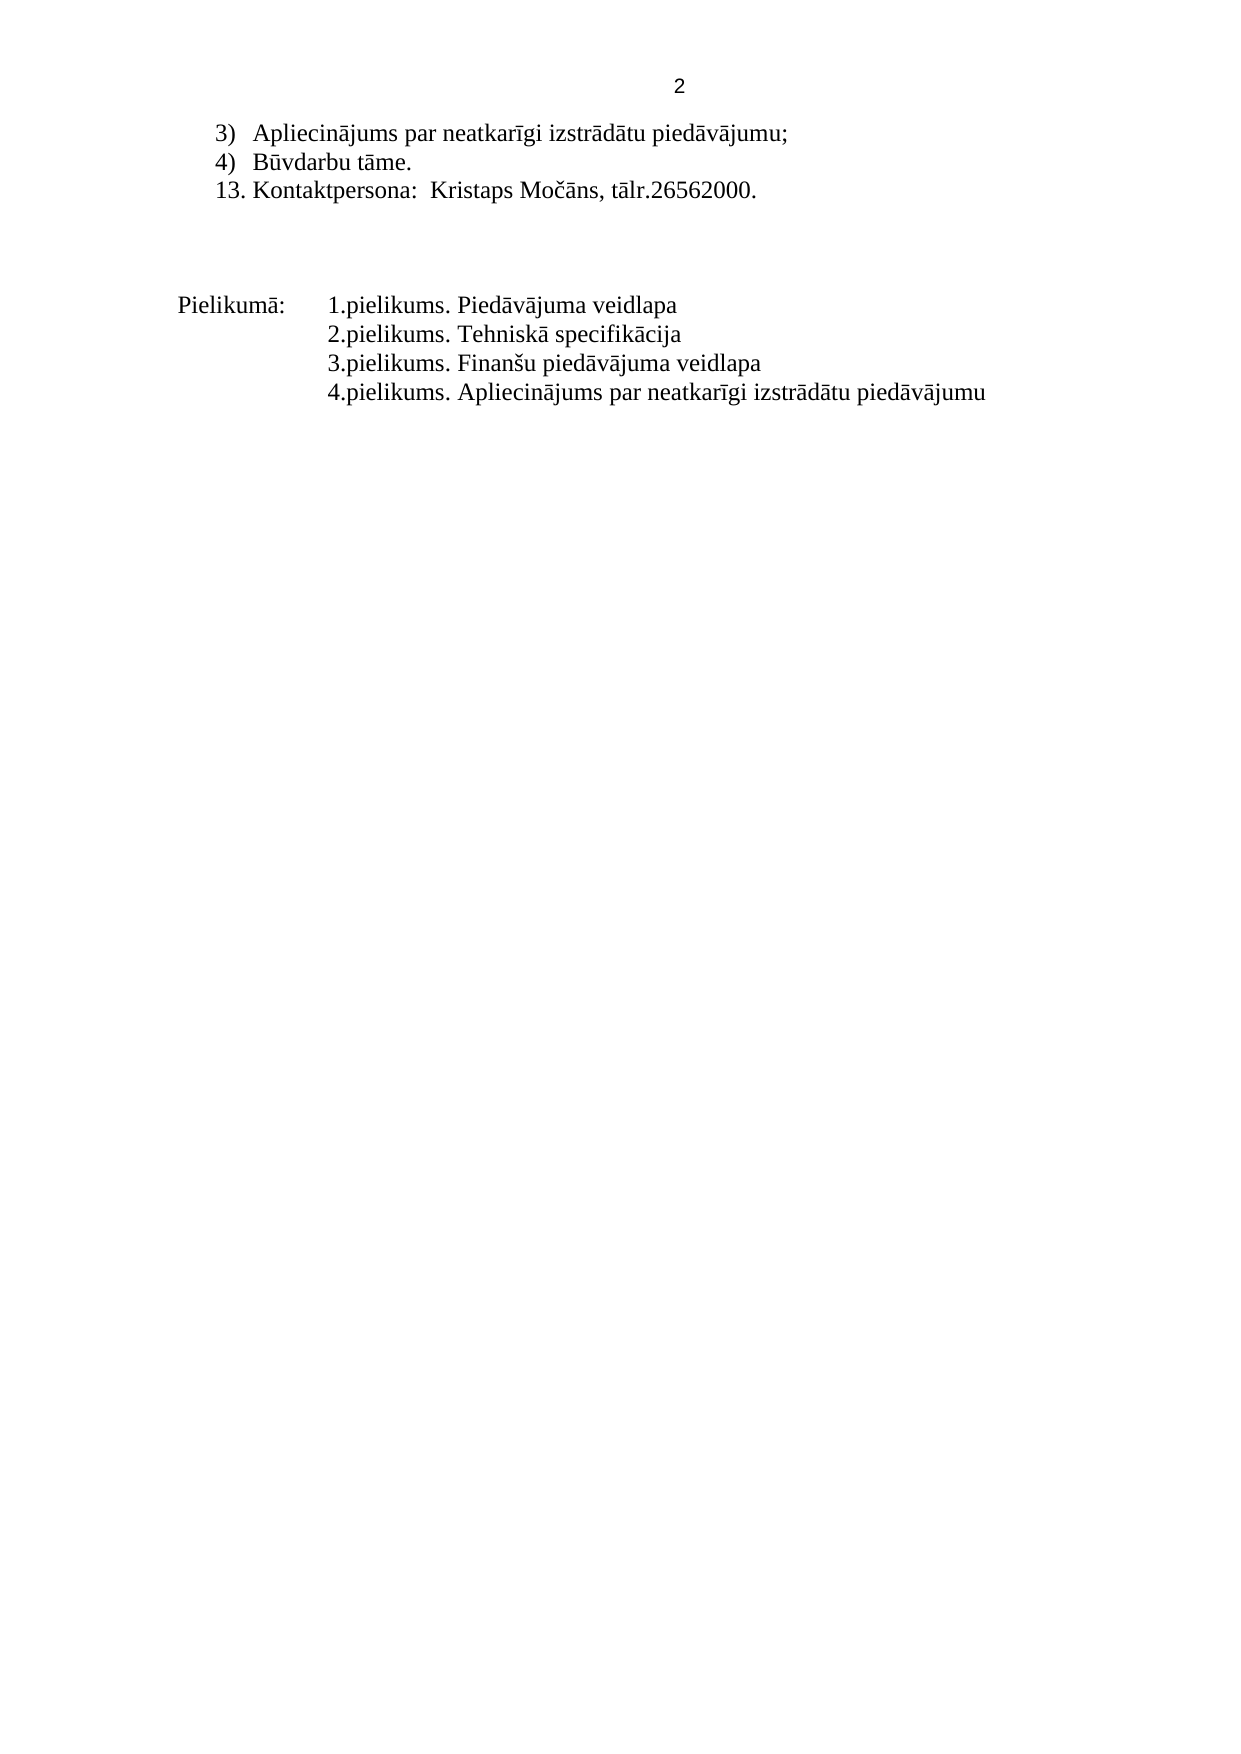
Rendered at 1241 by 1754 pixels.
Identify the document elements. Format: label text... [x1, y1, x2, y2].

text 3.pielikums. Finanšu piedāvājuma veidlapa [252, 348, 1171, 377]
text 4.pielikums. Apliecinājums par neatkarīgi izstrādātu piedāvājumu [327, 377, 1171, 406]
list Kontaktpersona: Kristaps Močāns, tālr.26562000. [215, 176, 1172, 204]
text Pielikumā: 1.pielikums. Piedāvājuma veidlapa [177, 291, 1171, 319]
list Būvdarbu tāme. [215, 147, 1171, 176]
text 2.pielikums. Tehniskā specifikācija [252, 319, 1171, 348]
list Apliecinājums par neatkarīgi izstrādātu piedāvājumu; [215, 118, 1171, 147]
